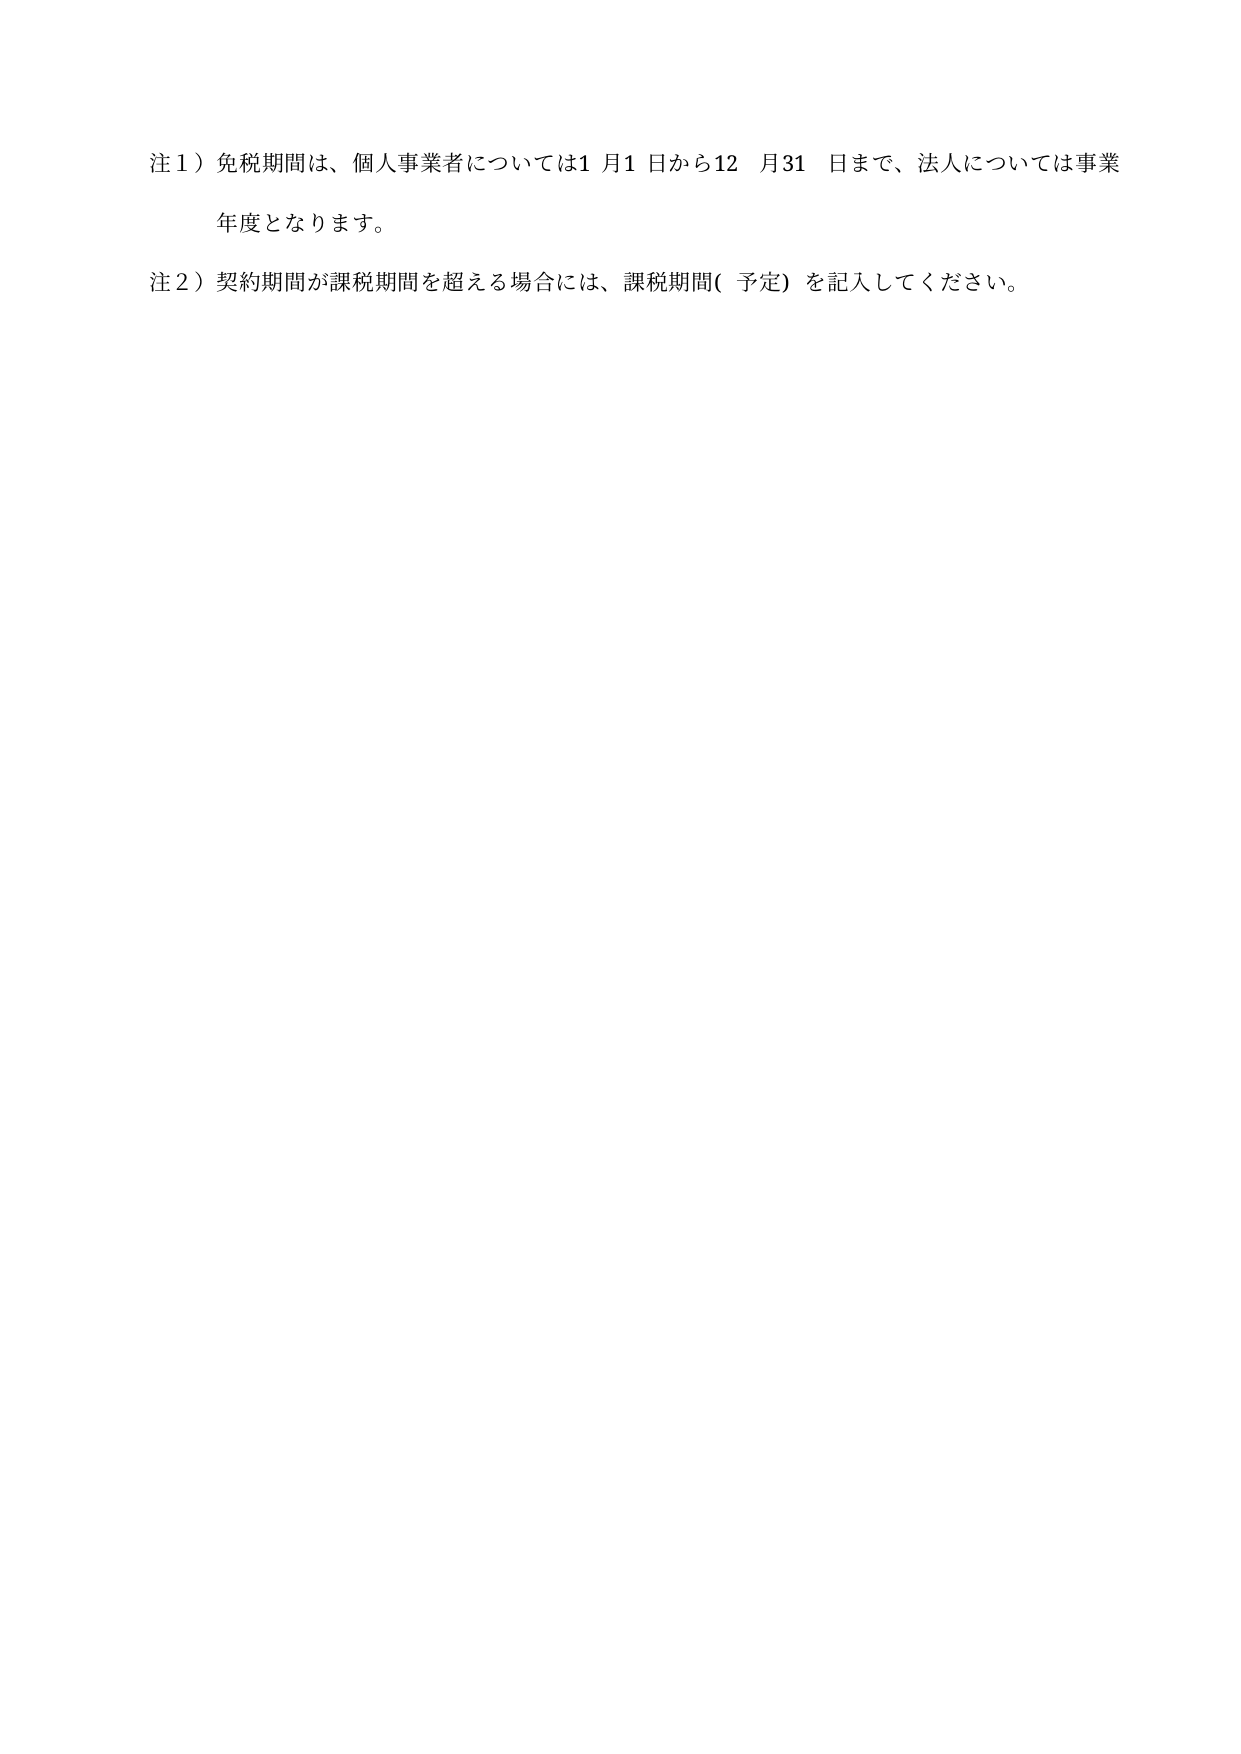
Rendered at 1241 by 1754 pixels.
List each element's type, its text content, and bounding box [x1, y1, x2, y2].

text 注１）免税期間は、個人事業者については1月1日から12月31日まで、法人については事業年度となります。 [149, 132, 1121, 251]
text 注２）契約期間が課税期間を超える場合には、課税期間(予定)を記入してください。 [149, 251, 1121, 311]
